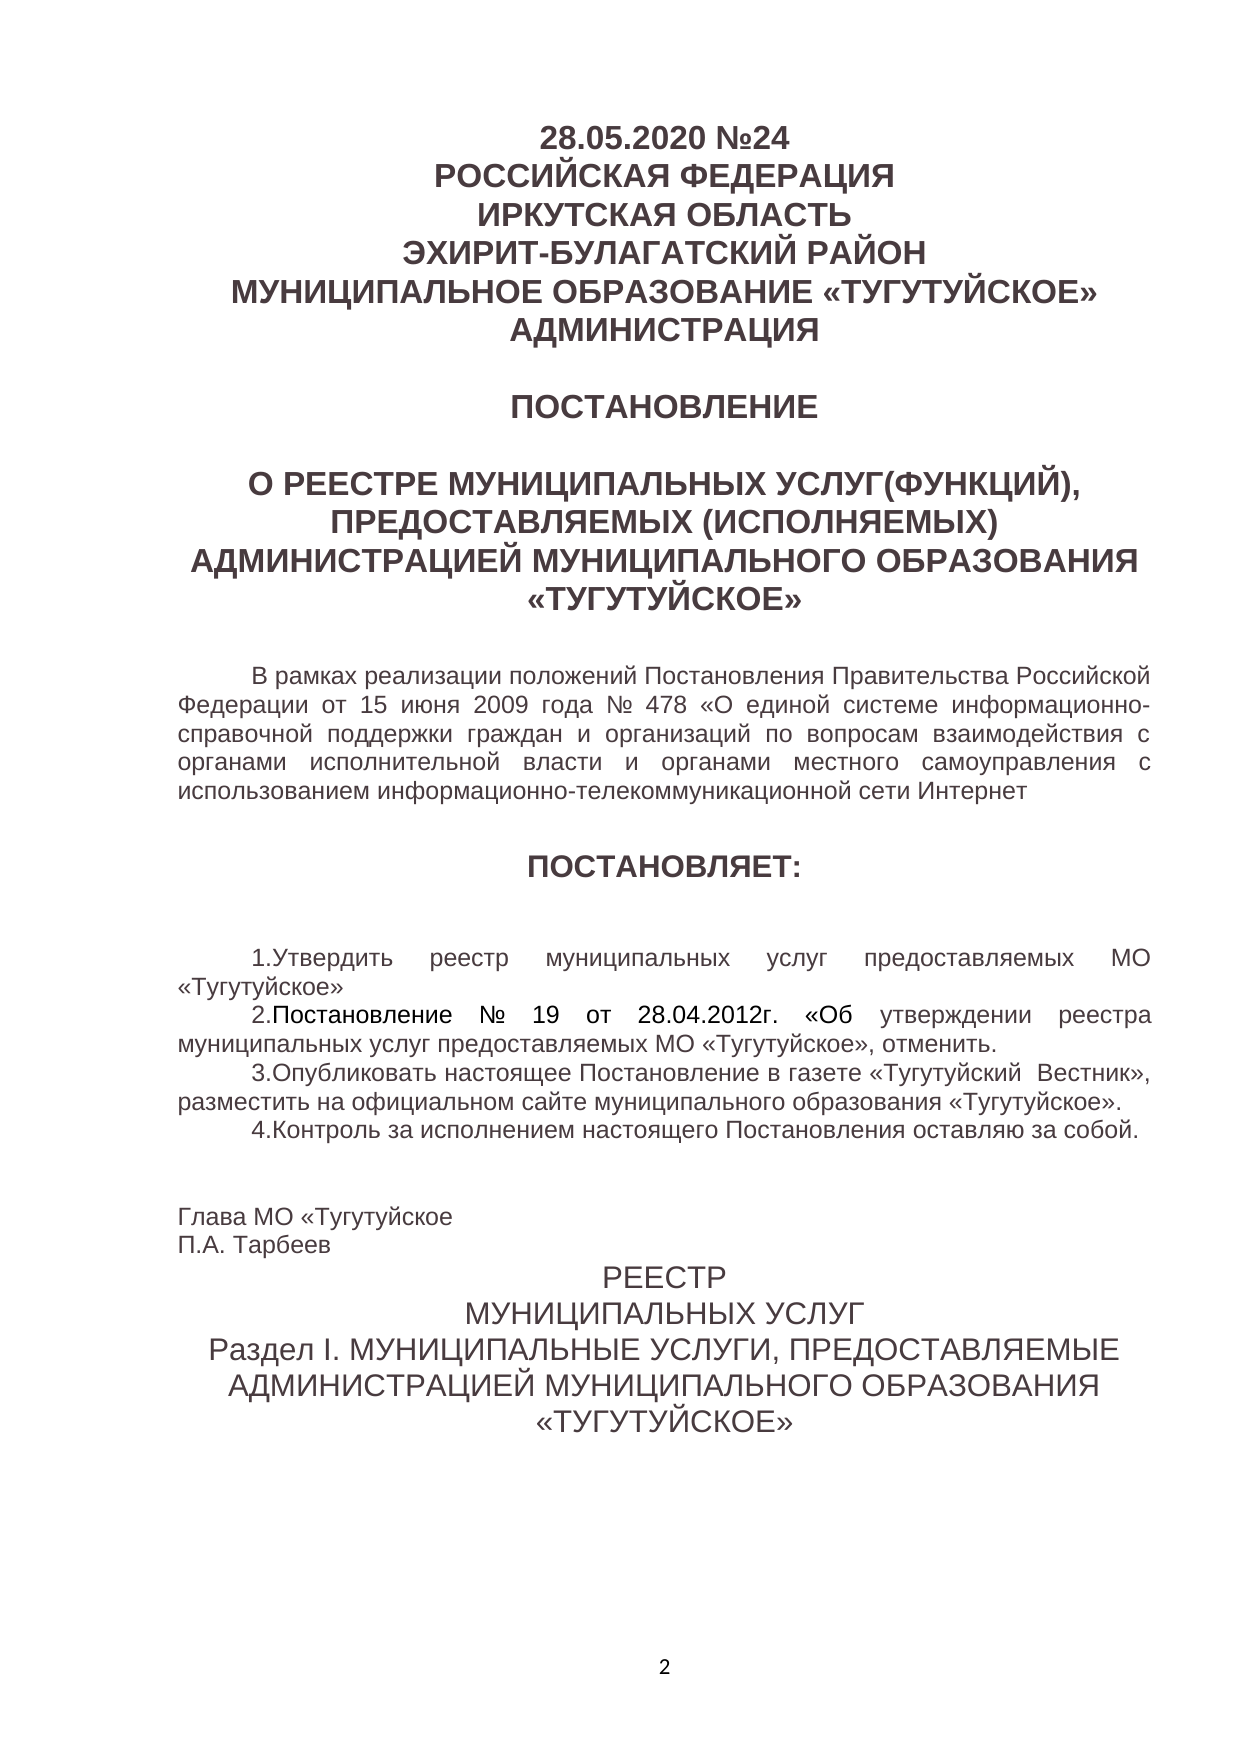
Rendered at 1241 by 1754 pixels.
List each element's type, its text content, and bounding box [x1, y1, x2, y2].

text МУНИЦИПАЛЬНЫХ УСЛУГ [177, 1295, 1152, 1331]
text МУНИЦИПАЛЬНОЕ ОБРАЗОВАНИЕ «ТУГУТУЙСКОЕ» [177, 272, 1152, 310]
text Раздел I. МУНИЦИПАЛЬНЫЕ УСЛУГИ, ПРЕДОСТАВЛЯЕМЫЕ АДМИНИСТРАЦИЕЙ МУНИЦИПАЛЬНОГО ОБРАЗОВАНИЯ [177, 1331, 1152, 1403]
text 3.Опубликовать настоящее Постановление в газете «Тугутуйский Вестник», разместить на официальном сайте муниципального образования «Тугутуйское». [177, 1058, 1152, 1115]
text П.А. Тарбеев [177, 1230, 1152, 1259]
text 4.Контроль за исполнением настоящего Постановления оставляю за собой. [177, 1115, 1152, 1144]
text РОССИЙСКАЯ ФЕДЕРАЦИЯ [177, 157, 1152, 195]
text О РЕЕСТРЕ МУНИЦИПАЛЬНЫХ УСЛУГ(ФУНКЦИЙ), ПРЕДОСТАВЛЯЕМЫХ (ИСПОЛНЯЕМЫХ) АДМИНИСТРАЦИЕЙ МУНИЦИПАЛЬНОГО ОБРАЗОВАНИЯ «ТУГУТУЙСКОЕ» [177, 464, 1152, 618]
text 1.Утвердить реестр муниципальных услуг предоставляемых МО «Тугутуйское» [177, 943, 1152, 1000]
text ПОСТАНОВЛЯЕТ: [177, 848, 1152, 884]
text Глава МО «Тугутуйское [177, 1202, 1152, 1230]
text «ТУГУТУЙСКОЕ» [177, 1403, 1152, 1439]
text ИРКУТСКАЯ ОБЛАСТЬ [177, 195, 1152, 233]
text ПОСТАНОВЛЕНИЕ [177, 387, 1152, 426]
text 2.Постановление № 19 от 28.04.2012г. «Об утверждении реестра муниципальных услуг предоставляемых МО «Тугутуйское», отменить. [177, 1000, 1152, 1058]
text РЕЕСТР [177, 1259, 1152, 1295]
text В рамках реализации положений Постановления Правительства Российской Федерации от 15 июня 2009 года № 478 «О единой системе информационно-справочной поддержки граждан и организаций по вопросам взаимодействия с органами исполнительной власти и органами местного самоуправления с использованием информационно-телекоммуникационной сети Интернет [177, 661, 1152, 805]
text ЭХИРИТ-БУЛАГАТСКИЙ РАЙОН [177, 233, 1152, 272]
text 28.05.2020 №24 [177, 118, 1152, 157]
text АДМИНИСТРАЦИЯ [177, 310, 1152, 349]
